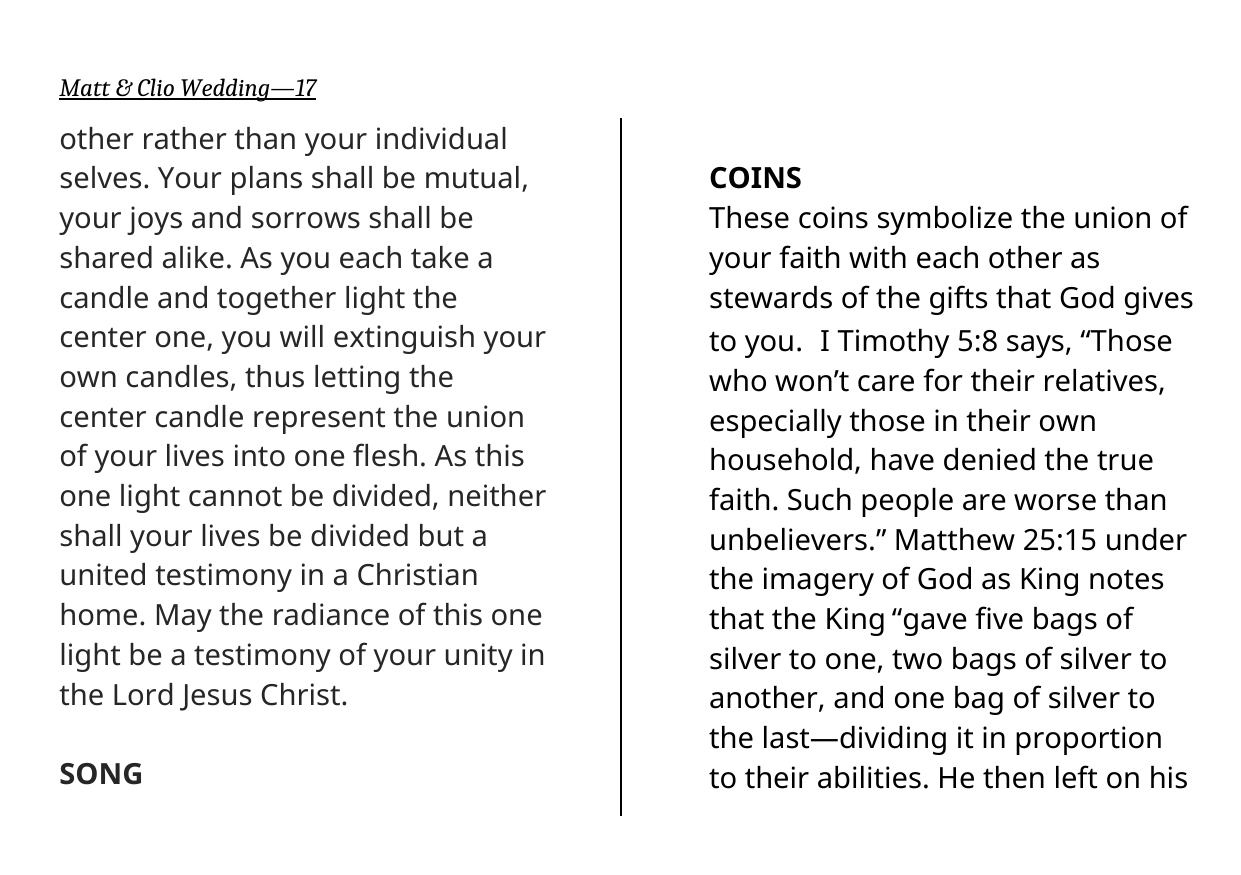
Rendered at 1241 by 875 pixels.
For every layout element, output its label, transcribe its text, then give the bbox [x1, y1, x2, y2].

text COINS [709, 158, 1197, 197]
text SONG [59, 753, 547, 793]
